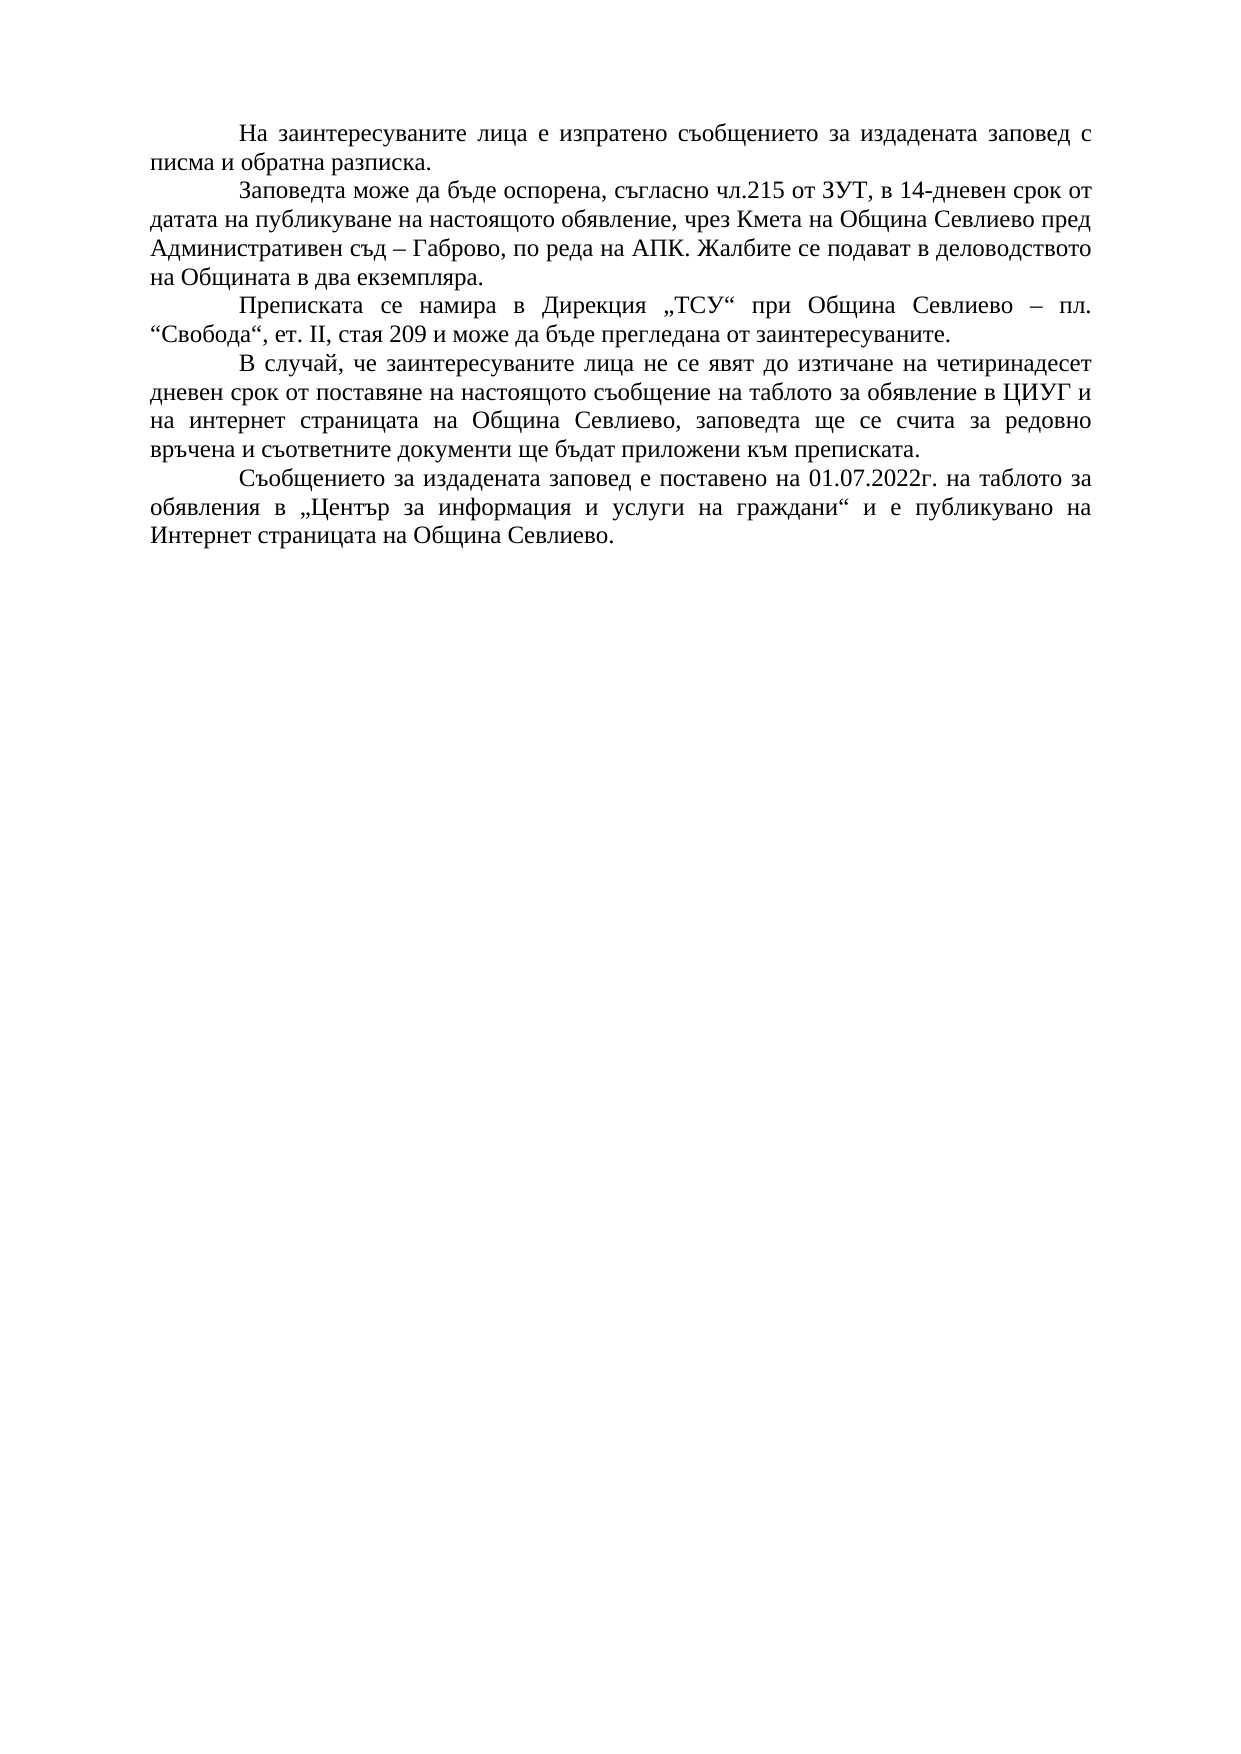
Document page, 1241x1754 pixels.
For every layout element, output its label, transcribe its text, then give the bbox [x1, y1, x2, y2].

text Преписката се намира в Дирекция „ТСУ“ при Община Севлиево – пл. “Свобода“, ет. II, стая 209 и може да бъде прегледана от заинтересуваните. [150, 291, 1093, 348]
text Съобщението за издадената заповед е поставено на 01.07.2022г. на таблото за обявления в „Център за информация и услуги на граждани“ и е публикувано на Интернет страницата на Община Севлиево. [150, 463, 1093, 549]
text Заповедта може да бъде оспорена, съгласно чл.215 от ЗУТ, в 14-дневен срок от датата на публикуване на настоящото обявление, чрез Кмета на Община Севлиево пред Административен съд – Габрово, по реда на АПК. Жалбите се подават в деловодството на Общината в два екземпляра. [150, 176, 1093, 291]
text На заинтересуваните лица е изпратено съобщението за издадената заповед с писма и обратна разписка. [150, 118, 1093, 176]
text В случай, че заинтересуваните лица не се явят до изтичане на четиринадесет дневен срок от поставяне на настоящото съобщение на таблото за обявление в ЦИУГ и на интернет страницата на Община Севлиево, заповедта ще се счита за редовно връчена и съответните документи ще бъдат приложени към преписката. [150, 348, 1093, 463]
